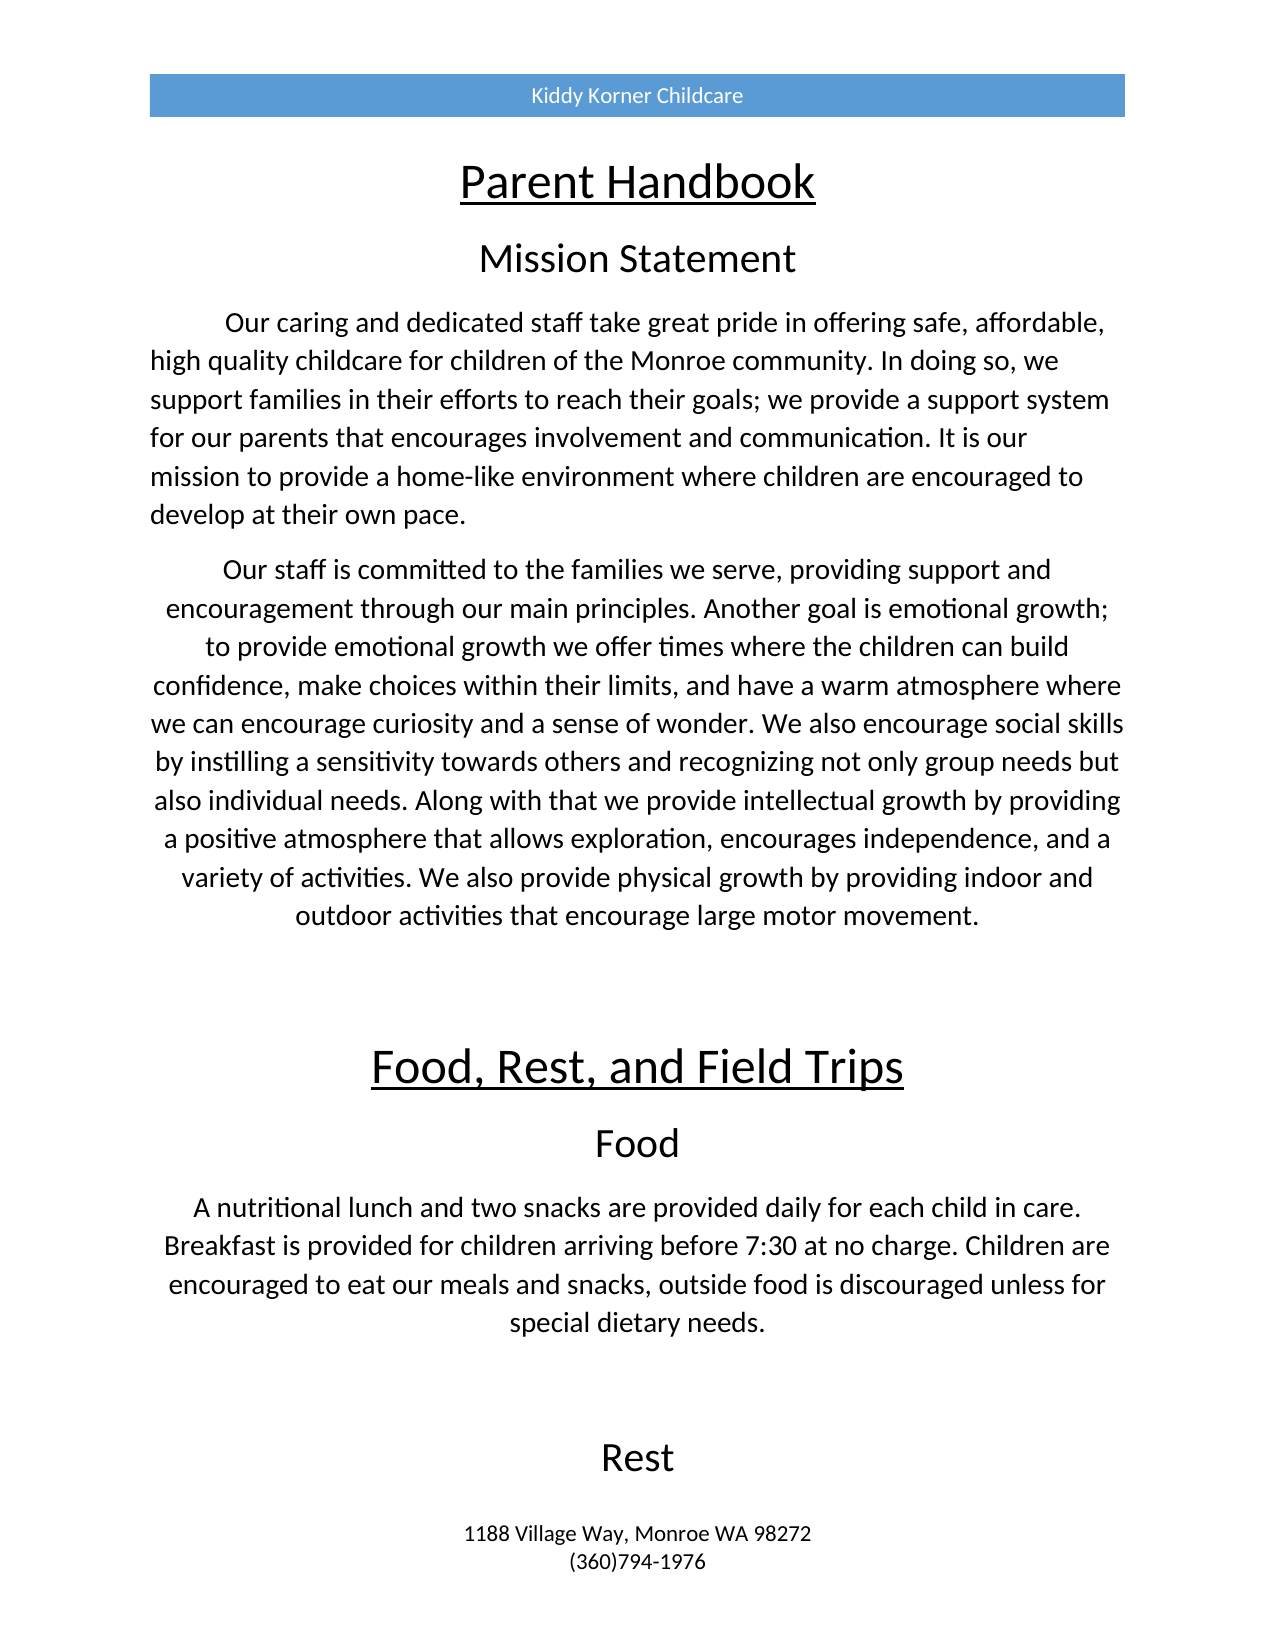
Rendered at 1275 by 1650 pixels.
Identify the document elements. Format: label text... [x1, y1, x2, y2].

text Parent Handbook [150, 150, 1125, 211]
text Our caring and dedicated staff take great pride in offering safe, affordable, high quality childcare for children of the Monroe community. In doing so, we support families in their efforts to reach their goals; we provide a support system for our parents that encourages involvement and communication. It is our mission to provide a home-like environment where children are encouraged to develop at their own pace. [150, 304, 1125, 532]
text Food, Rest, and Field Trips [150, 1035, 1125, 1096]
text Food [150, 1117, 1125, 1168]
text A nutritional lunch and two snacks are provided daily for each child in care. Breakfast is provided for children arriving before 7:30 at no charge. Children are encouraged to eat our meals and snacks, outside food is discouraged unless for special dietary needs. [150, 1189, 1125, 1340]
text Rest [150, 1431, 1125, 1482]
text Our staff is committed to the families we serve, providing support and encouragement through our main principles. Another goal is emotional growth; to provide emotional growth we offer times where the children can build confidence, make choices within their limits, and have a warm atmosphere where we can encourage curiosity and a sense of wonder. We also encourage social skills by instilling a sensitivity towards others and recognizing not only group needs but also individual needs. Along with that we provide intellectual growth by providing a positive atmosphere that allows exploration, encourages independence, and a variety of activities. We also provide physical growth by providing indoor and outdoor activities that encourage large motor movement. [150, 551, 1125, 933]
text Mission Statement [150, 232, 1125, 283]
